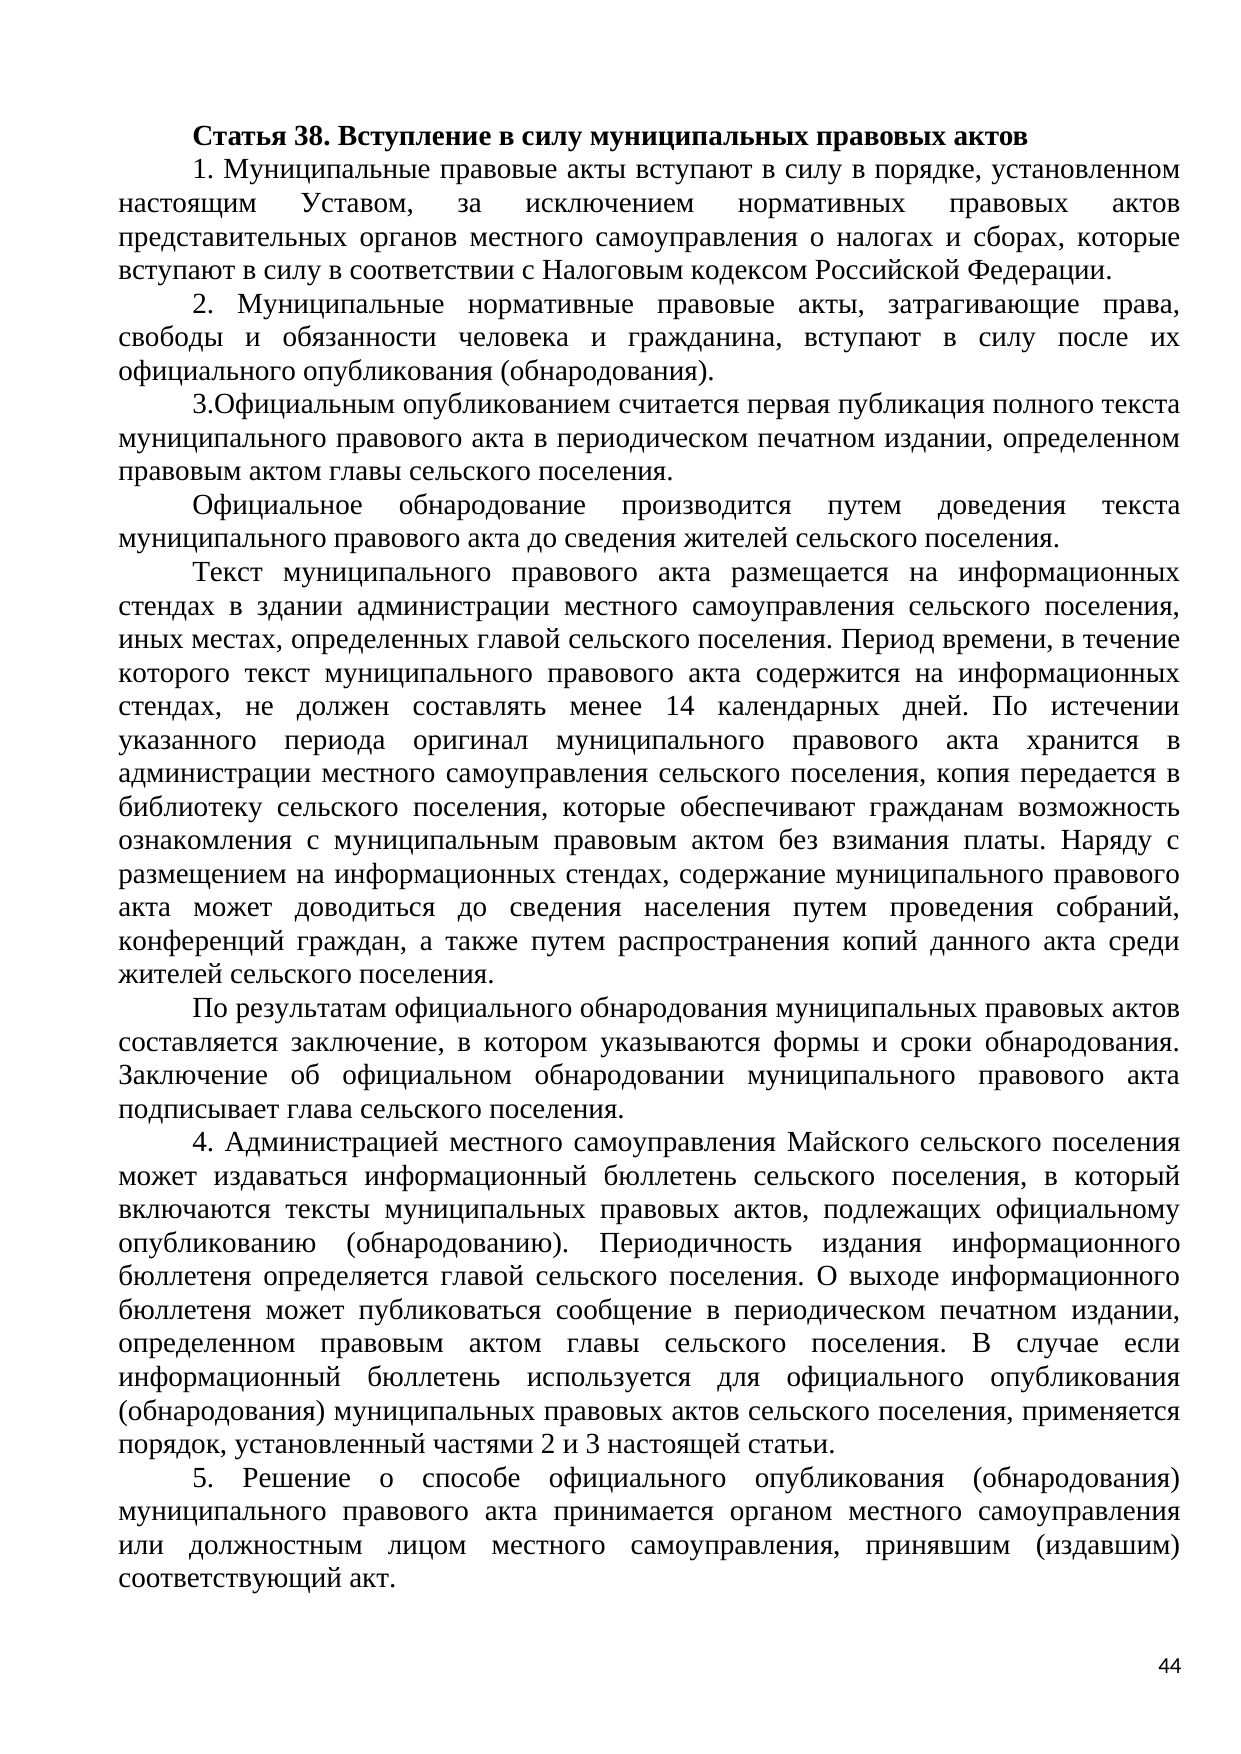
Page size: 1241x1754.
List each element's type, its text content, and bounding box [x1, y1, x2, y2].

text По результатам официального обнародования муниципальных правовых актов составляется заключение, в котором указываются формы и сроки обнародования. Заключение об официальном обнародовании муниципального правового акта подписывает глава сельского поселения. [118, 990, 1181, 1124]
text Официальное обнародование производится путем доведения текста муниципального правового акта до сведения жителей сельского поселения. [118, 487, 1181, 554]
subtitle Статья 38. Вступление в силу муниципальных правовых актов [118, 118, 1181, 152]
text 1. Муниципальные правовые акты вступают в силу в порядке, установленном настоящим Уставом, за исключением нормативных правовых актов представительных органов местного самоуправления о налогах и сборах, которые вступают в силу в соответствии с Налоговым кодексом Российской Федерации. [118, 152, 1181, 286]
text 3.Официальным опубликованием считается первая публикация полного текста муниципального правового акта в периодическом печатном издании, определенном правовым актом главы сельского поселения. [118, 386, 1181, 487]
text 4. Администрацией местного самоуправления Майского сельского поселения может издаваться информационный бюллетень сельского поселения, в который включаются тексты муниципальных правовых актов, подлежащих официальному опубликованию (обнародованию). Периодичность издания информационного бюллетеня определяется главой сельского поселения. О выходе информационного бюллетеня может публиковаться сообщение в периодическом печатном издании, определенном правовым актом главы сельского поселения. В случае если информационный бюллетень используется для официального опубликования (обнародования) муниципальных правовых актов сельского поселения, применяется порядок, установленный частями 2 и 3 настоящей статьи. [118, 1124, 1181, 1460]
text Текст муниципального правового акта размещается на информационных стендах в здании администрации местного самоуправления сельского поселения, иных местах, определенных главой сельского поселения. Период времени, в течение которого текст муниципального правового акта содержится на информационных стендах, не должен составлять менее 14 календарных дней. По истечении указанного периода оригинал муниципального правового акта хранится в администрации местного самоуправления сельского поселения, копия передается в библиотеку сельского поселения, которые обеспечивают гражданам возможность ознакомления с муниципальным правовым актом без взимания платы. Наряду с размещением на информационных стендах, содержание муниципального правового акта может доводиться до сведения населения путем проведения собраний, конференций граждан, а также путем распространения копий данного акта среди жителей сельского поселения. [118, 554, 1181, 990]
text 5. Решение о способе официального опубликования (обнародования) муниципального правового акта принимается органом местного самоуправления или должностным лицом местного самоуправления, принявшим (издавшим) соответствующий акт. [118, 1460, 1181, 1594]
text 2. Муниципальные нормативные правовые акты, затрагивающие права, свободы и обязанности человека и гражданина, вступают в силу после их официального опубликования (обнародования). [118, 286, 1181, 386]
